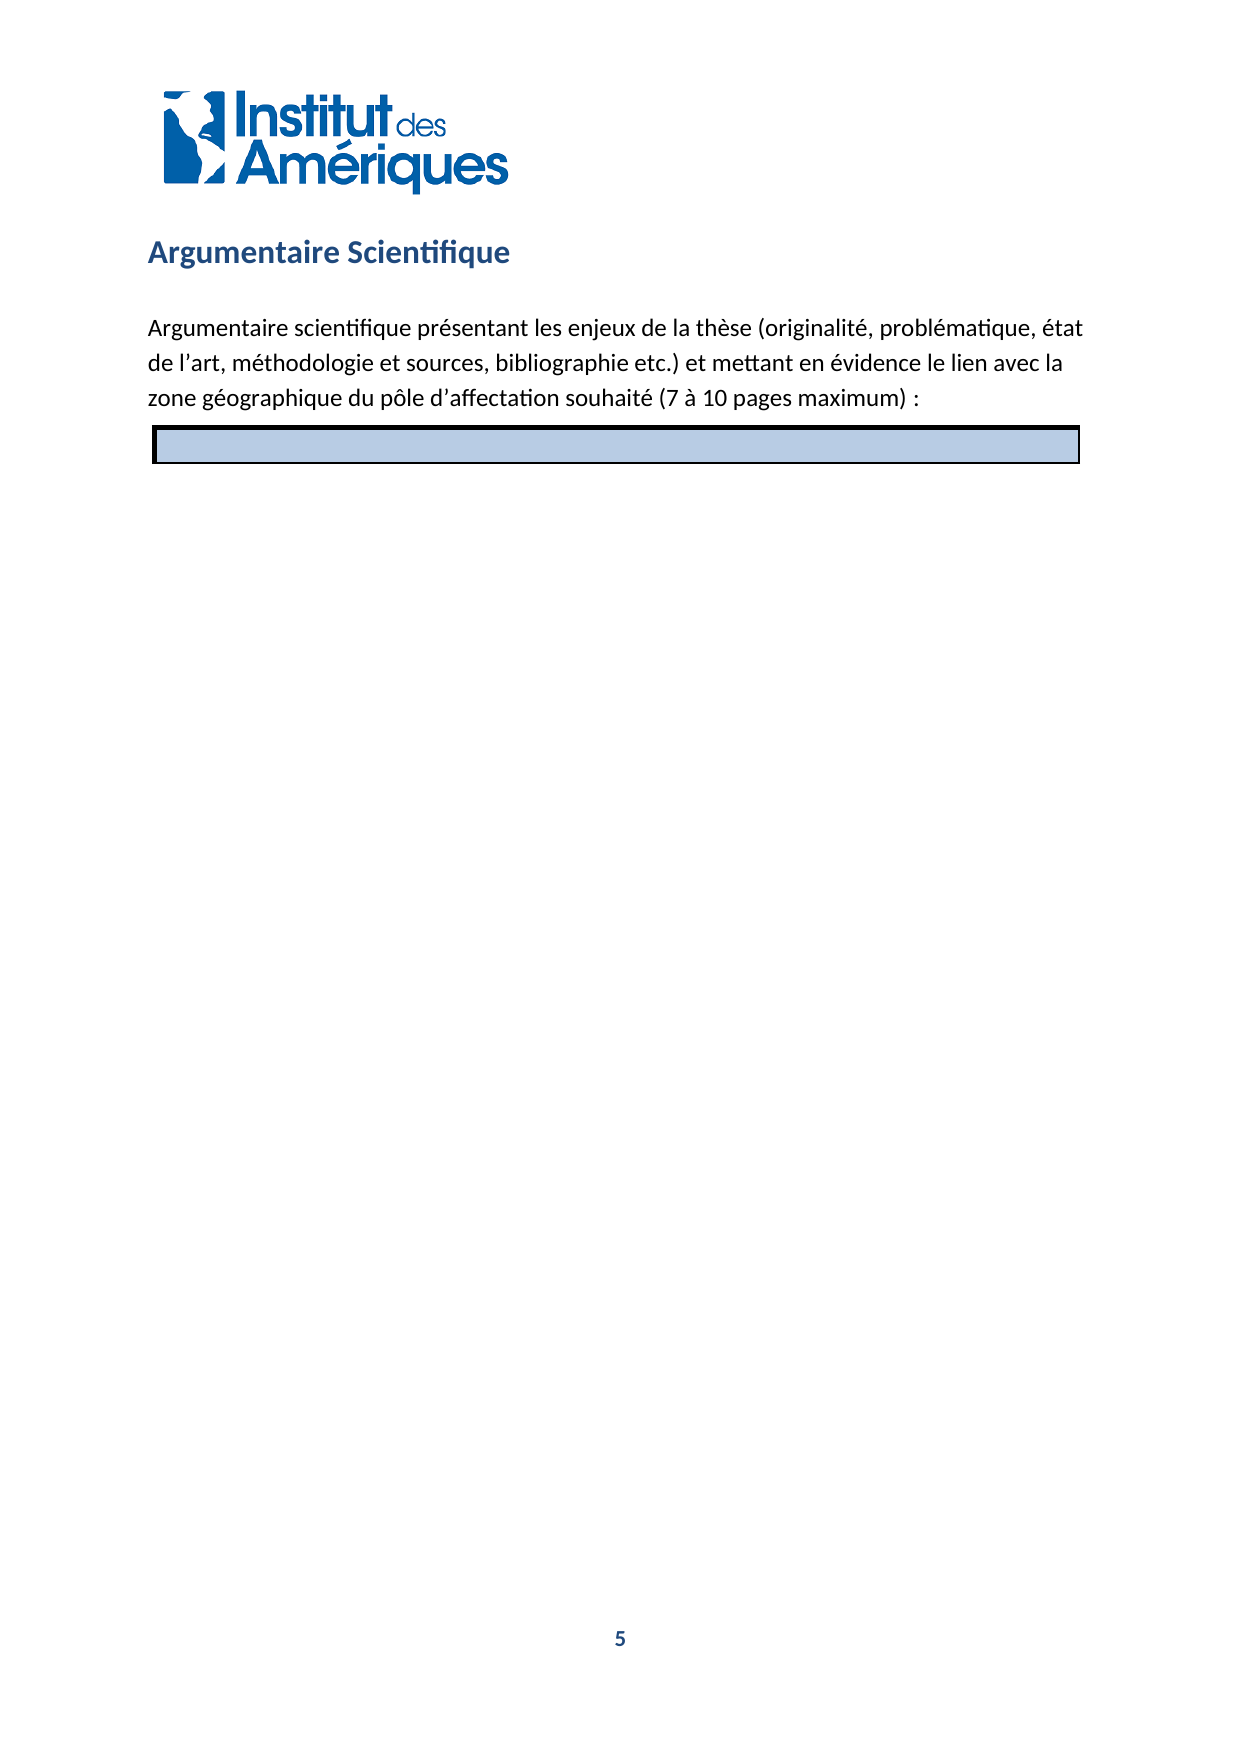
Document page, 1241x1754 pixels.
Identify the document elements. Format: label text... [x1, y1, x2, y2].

text Argumentaire scientifique présentant les enjeux de la thèse (originalité, problématique, état de l’art, méthodologie et sources, bibliographie etc.) et mettant en évidence le lien avec la zone géographique du pôle d’affectation souhaité (7 à 10 pages maximum) : [148, 313, 1093, 413]
picture [147, 73, 518, 201]
text Argumentaire Scientifique [148, 231, 1093, 272]
